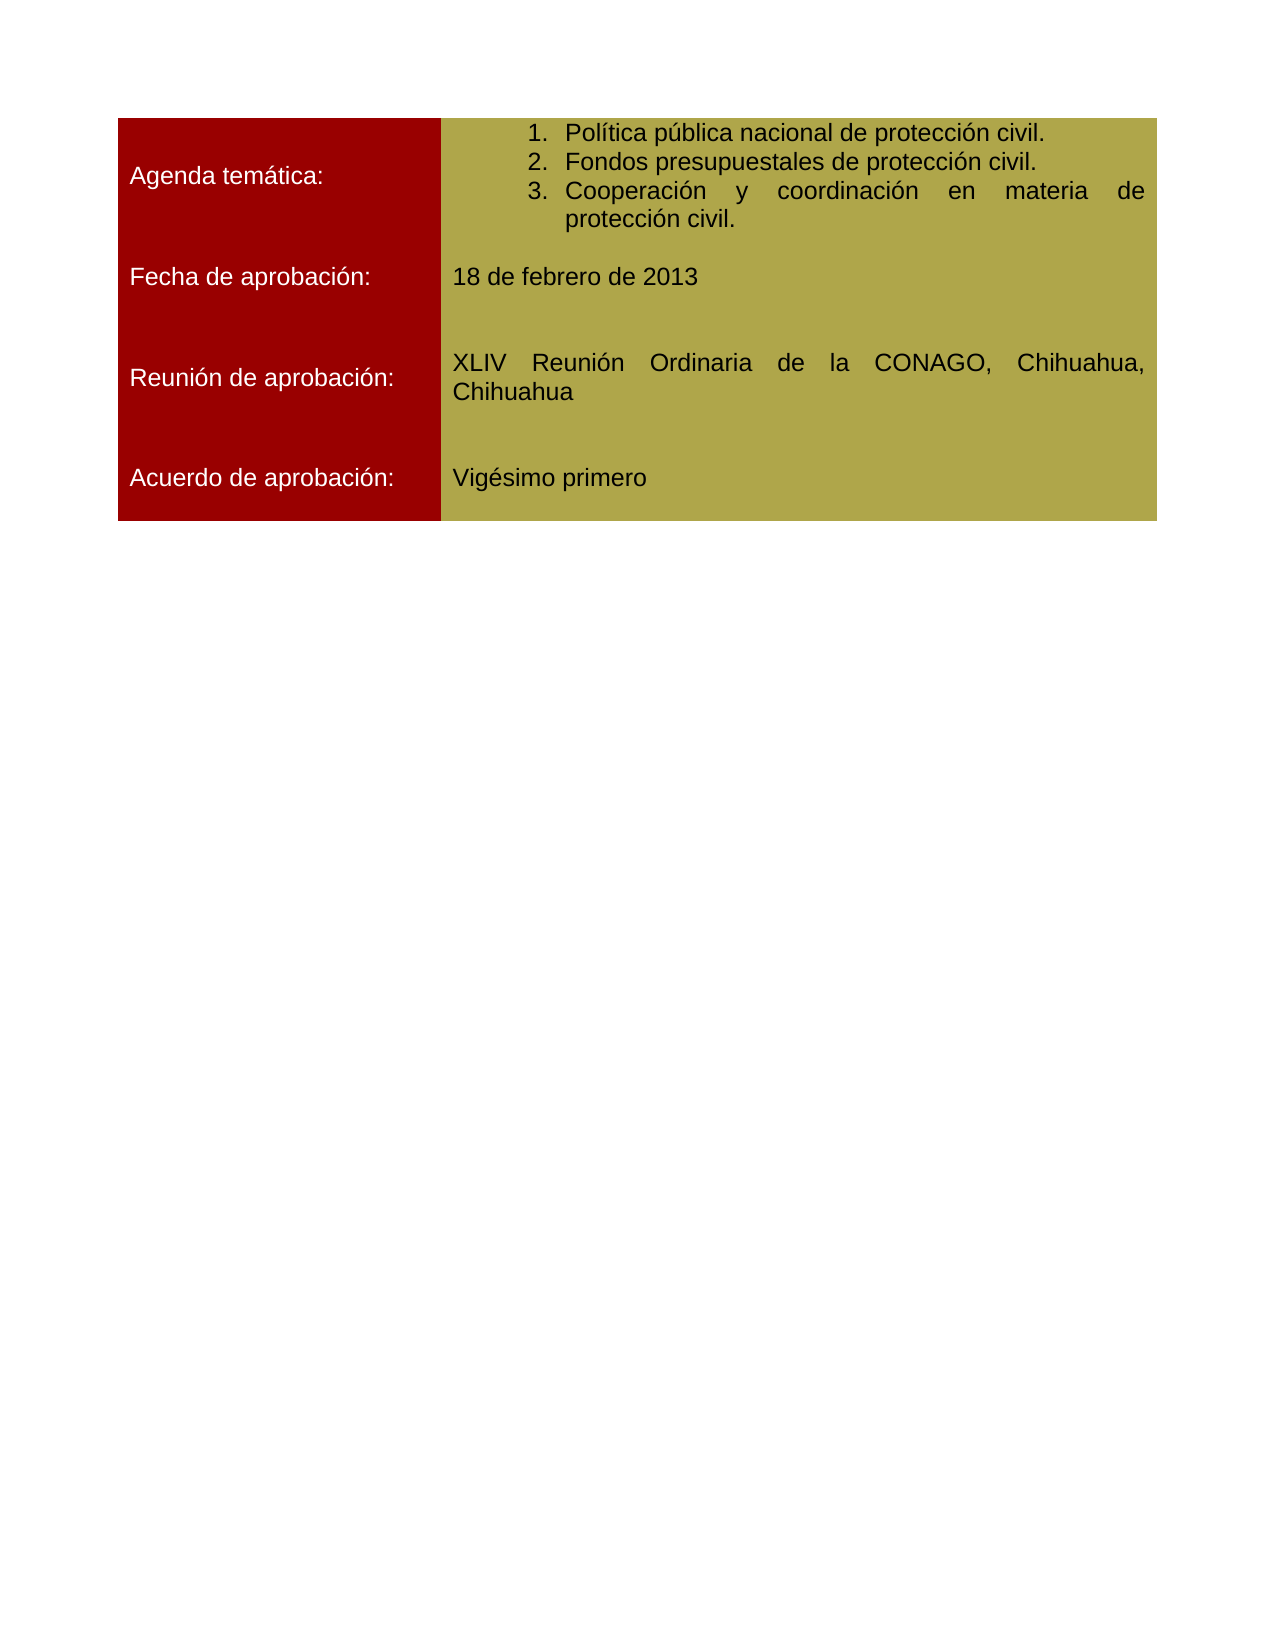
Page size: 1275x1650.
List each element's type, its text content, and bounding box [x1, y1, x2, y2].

table_cell Reunión de aprobación: [118, 319, 441, 434]
table_cell Acuerdo de aprobación: [118, 434, 441, 521]
table_header Política pública nacional de protección civil. Fondos presupuestales de protección civil. Cooperación y coordinación en materia de protección civil. [441, 118, 1157, 233]
table_cell XLIV Reunión Ordinaria de la CONAGO, Chihuahua, Chihuahua [441, 319, 1157, 434]
table_cell Fecha de aprobación: [118, 233, 441, 319]
table_cell Vigésimo primero [441, 434, 1157, 521]
table_cell 18 de febrero de 2013 [441, 233, 1157, 319]
table_header Agenda temática: [118, 118, 441, 233]
